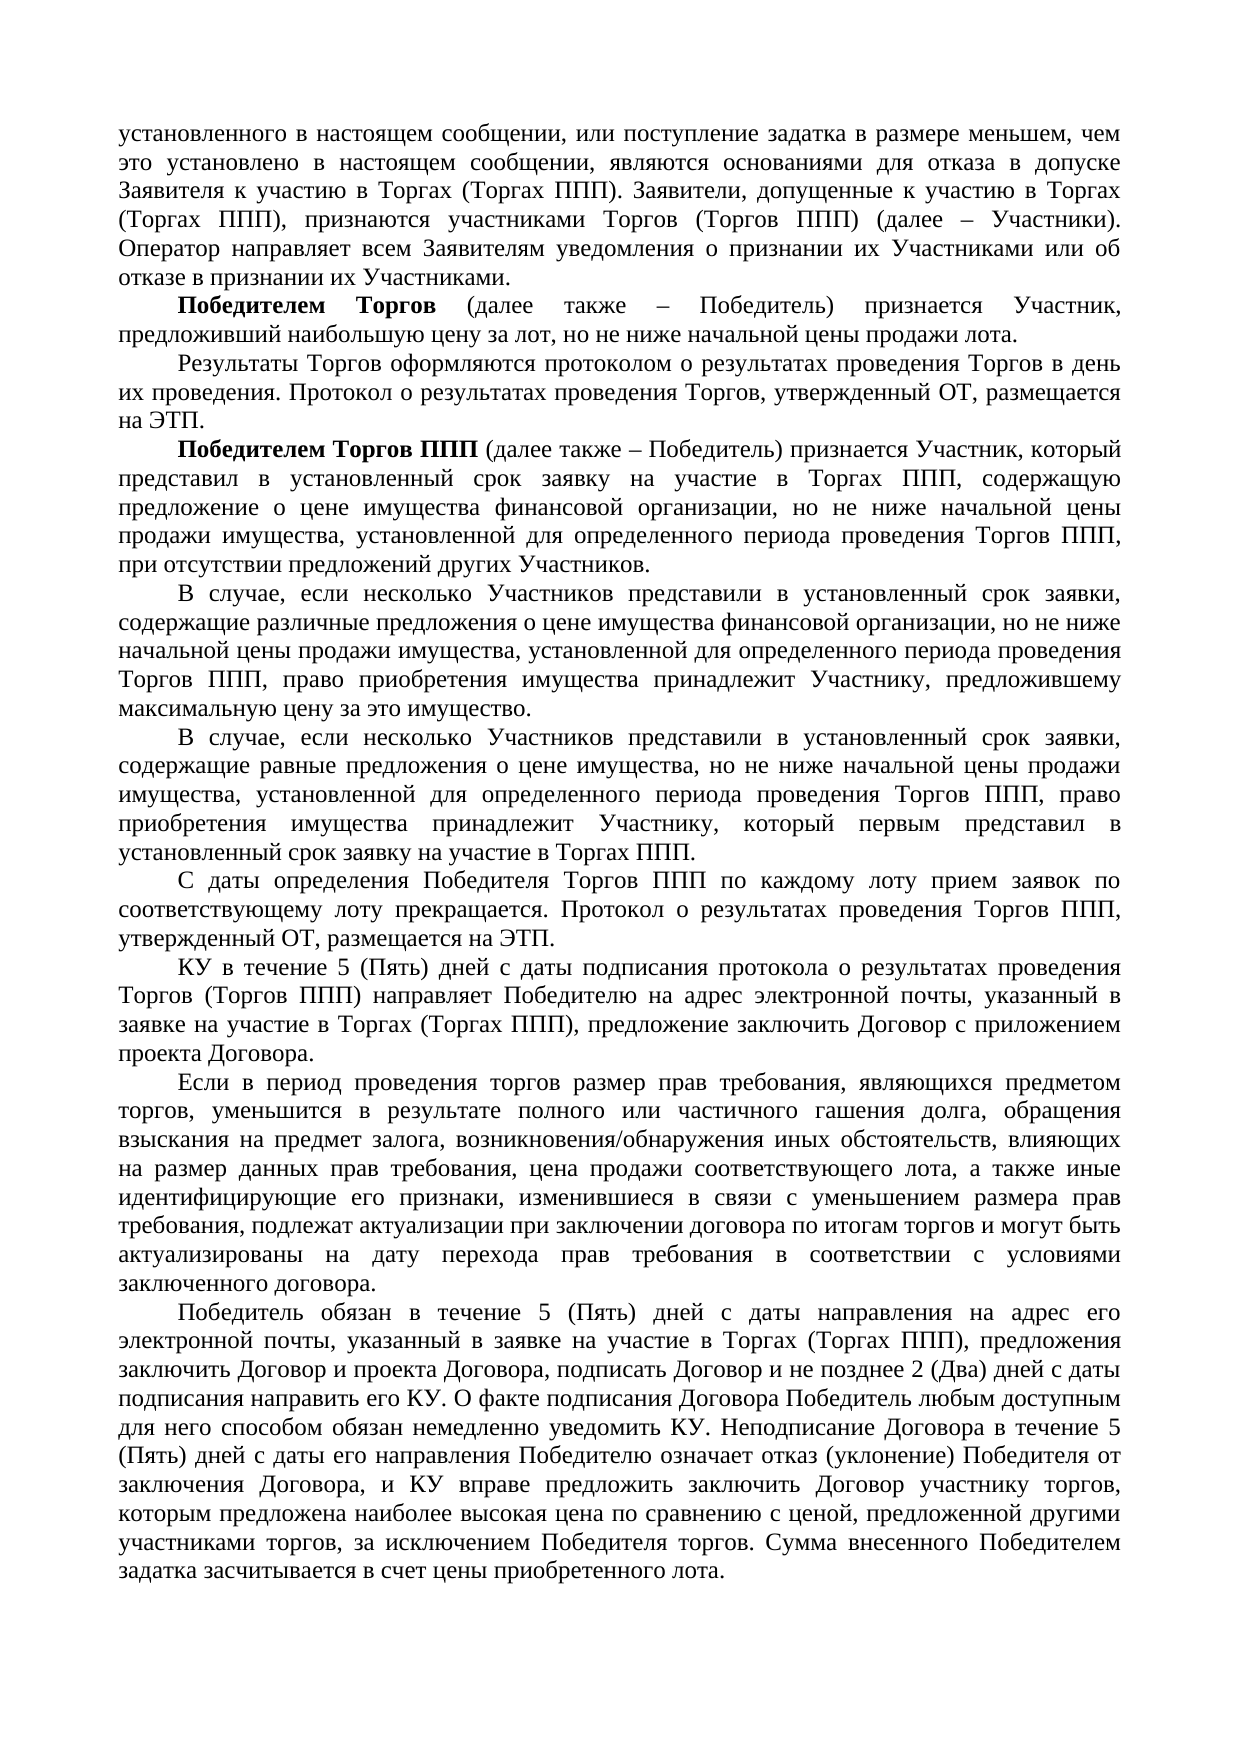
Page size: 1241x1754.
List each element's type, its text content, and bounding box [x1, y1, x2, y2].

text С даты определения Победителя Торгов ППП по каждому лоту прием заявок по соответствующему лоту прекращается. Протокол о результатах проведения Торгов ППП, утвержденный ОТ, размещается на ЭТП. [118, 866, 1122, 952]
text Если в период проведения торгов размер прав требования, являющихся предметом торгов, уменьшится в результате полного или частичного гашения долга, обращения взыскания на предмет залога, возникновения/обнаружения иных обстоятельств, влияющих на размер данных прав требования, цена продажи соответствующего лота, а также иные идентифицирующие его признаки, изменившиеся в связи с уменьшением размера прав требования, подлежат актуализации при заключении договора по итогам торгов и могут быть актуализированы на дату перехода прав требования в соответствии с условиями заключенного договора. [118, 1067, 1122, 1297]
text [118, 118, 1122, 291]
text Результаты Торгов оформляются протоколом о результатах проведения Торгов в день их проведения. Протокол о результатах проведения Торгов, утвержденный ОТ, размещается на ЭТП. [118, 348, 1122, 434]
text В случае, если несколько Участников представили в установленный срок заявки, содержащие равные предложения о цене имущества, но не ниже начальной цены продажи имущества, установленной для определенного периода проведения Торгов ППП, право приобретения имущества принадлежит Участнику, который первым представил в установленный срок заявку на участие в Торгах ППП. [118, 722, 1122, 866]
text Победитель обязан в течение 5 (Пять) дней с даты направления на адрес его электронной почты, указанный в заявке на участие в Торгах (Торгах ППП), предложения заключить Договор и проекта Договора, подписать Договор и не позднее 2 (Два) дней с даты подписания направить его КУ. О факте подписания Договора Победитель любым доступным для него способом обязан немедленно уведомить КУ. Неподписание Договора в течение 5 (Пять) дней с даты его направления Победителю означает отказ (уклонение) Победителя от заключения Договора, и КУ вправе предложить заключить Договор участнику торгов, которым предложена наиболее высокая цена по сравнению с ценой, предложенной другими участниками торгов, за исключением Победителя торгов. Сумма внесенного Победителем задатка засчитывается в счет цены приобретенного лота. [118, 1297, 1122, 1584]
text Победителем Торгов (далее также – Победитель) признается Участник, предложивший наибольшую цену за лот, но не ниже начальной цены продажи лота. [118, 291, 1122, 348]
text В случае, если несколько Участников представили в установленный срок заявки, содержащие различные предложения о цене имущества финансовой организации, но не ниже начальной цены продажи имущества, установленной для определенного периода проведения Торгов ППП, право приобретения имущества принадлежит Участнику, предложившему максимальную цену за это имущество. [118, 578, 1122, 722]
text Победителем Торгов ППП (далее также – Победитель) признается Участник, который представил в установленный срок заявку на участие в Торгах ППП, содержащую предложение о цене имущества финансовой организации, но не ниже начальной цены продажи имущества, установленной для определенного периода проведения Торгов ППП, при отсутствии предложений других Участников. [118, 434, 1122, 578]
text КУ в течение 5 (Пять) дней с даты подписания протокола о результатах проведения Торгов (Торгов ППП) направляет Победителю на адрес электронной почты, указанный в заявке на участие в Торгах (Торгах ППП), предложение заключить Договор с приложением проекта Договора. [118, 952, 1122, 1067]
